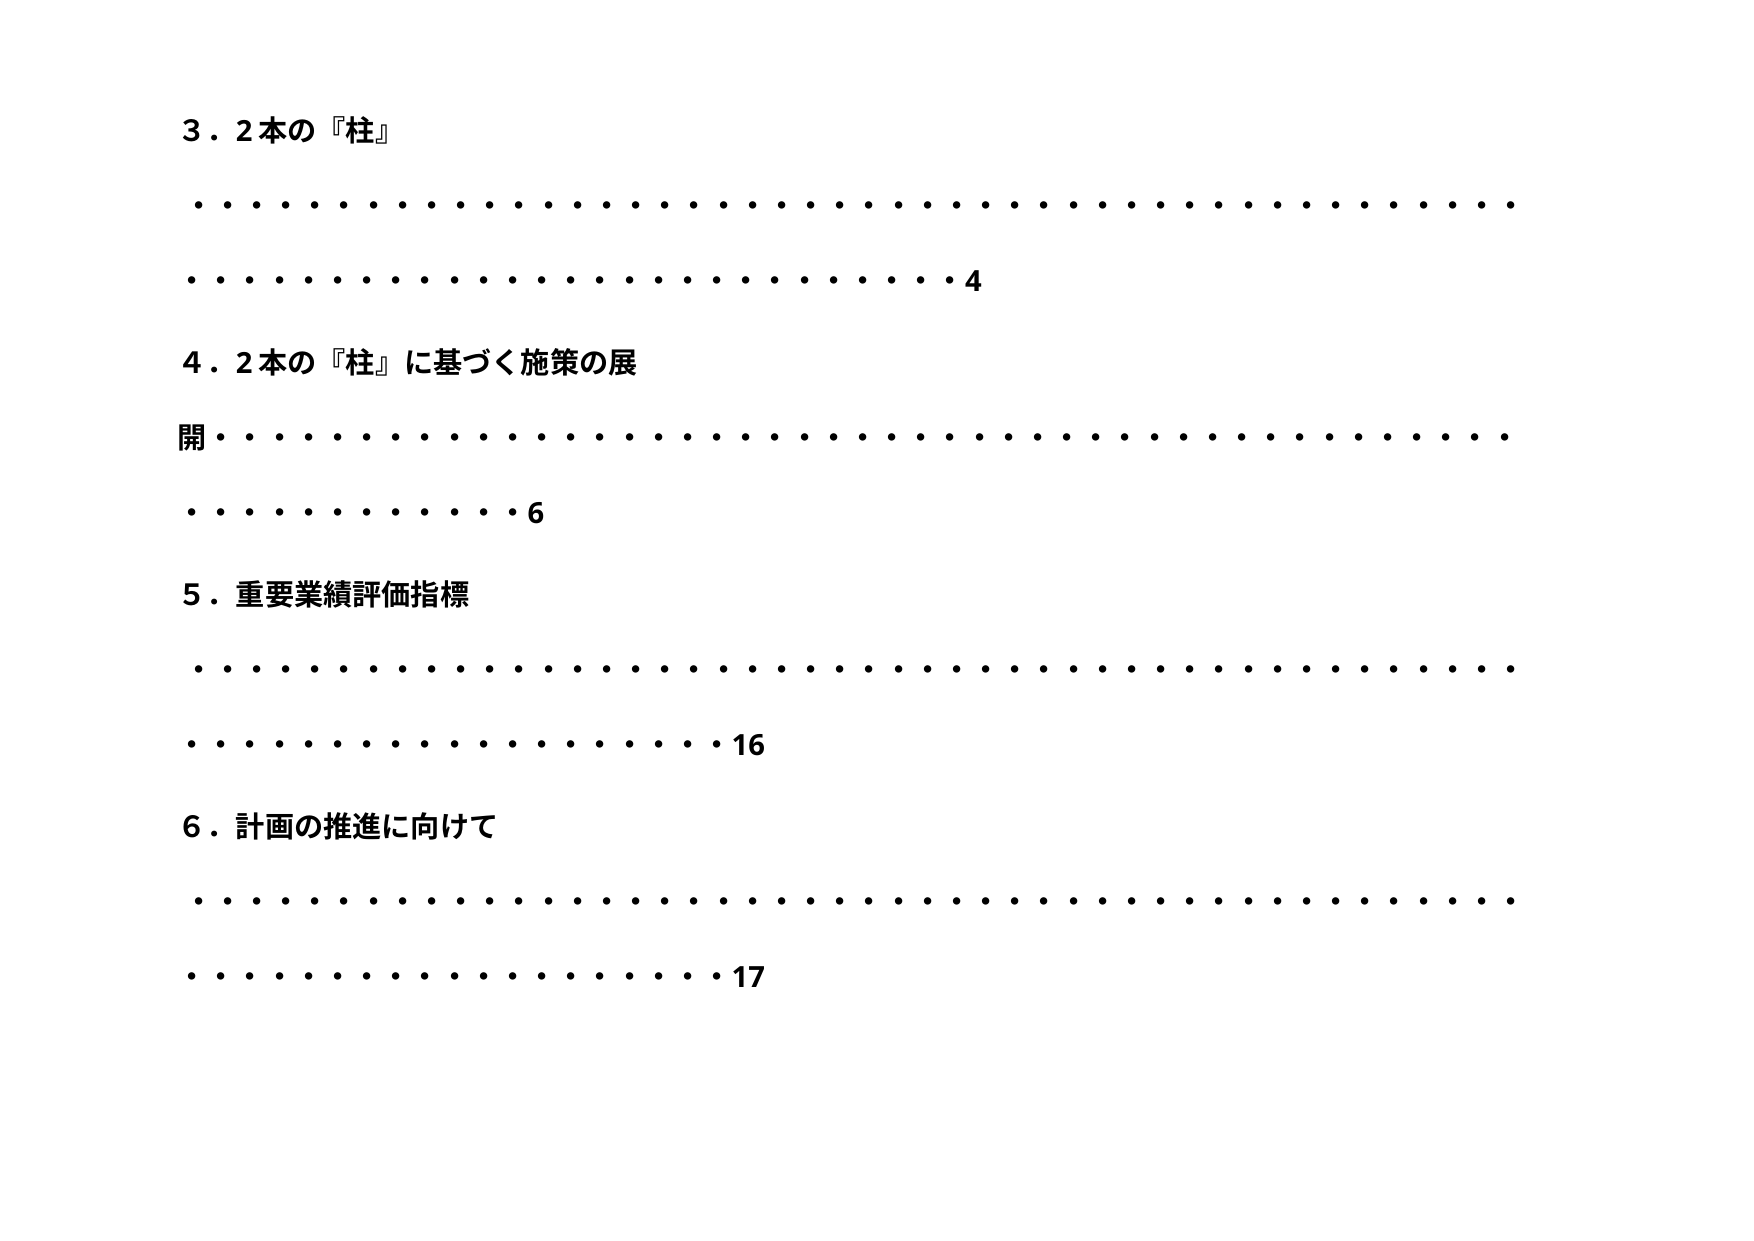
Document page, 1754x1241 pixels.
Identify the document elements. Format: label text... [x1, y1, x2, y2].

text ５．重要業績評価指標 ・・・・・・・・・・・・・・・・・・・・・・・・・・・・・・・・・・・・・・・・・・・・・・・・・・・・・・・・・・・・・・・・・16 [177, 555, 1547, 780]
text ６．計画の推進に向けて ・・・・・・・・・・・・・・・・・・・・・・・・・・・・・・・・・・・・・・・・・・・・・・・・・・・・・・・・・・・・・・・・・17 [177, 787, 1547, 1012]
text ４．2本の『柱』に基づく施策の展開・・・・・・・・・・・・・・・・・・・・・・・・・・・・・・・・・・・・・・・・・・・・・・・・・・・・・・・・・6 [177, 323, 1547, 548]
text ３．2本の『柱』 ・・・・・・・・・・・・・・・・・・・・・・・・・・・・・・・・・・・・・・・・・・・・・・・・・・・・・・・・・・・・・・・・・・・・・・・・・4 [177, 91, 1547, 316]
